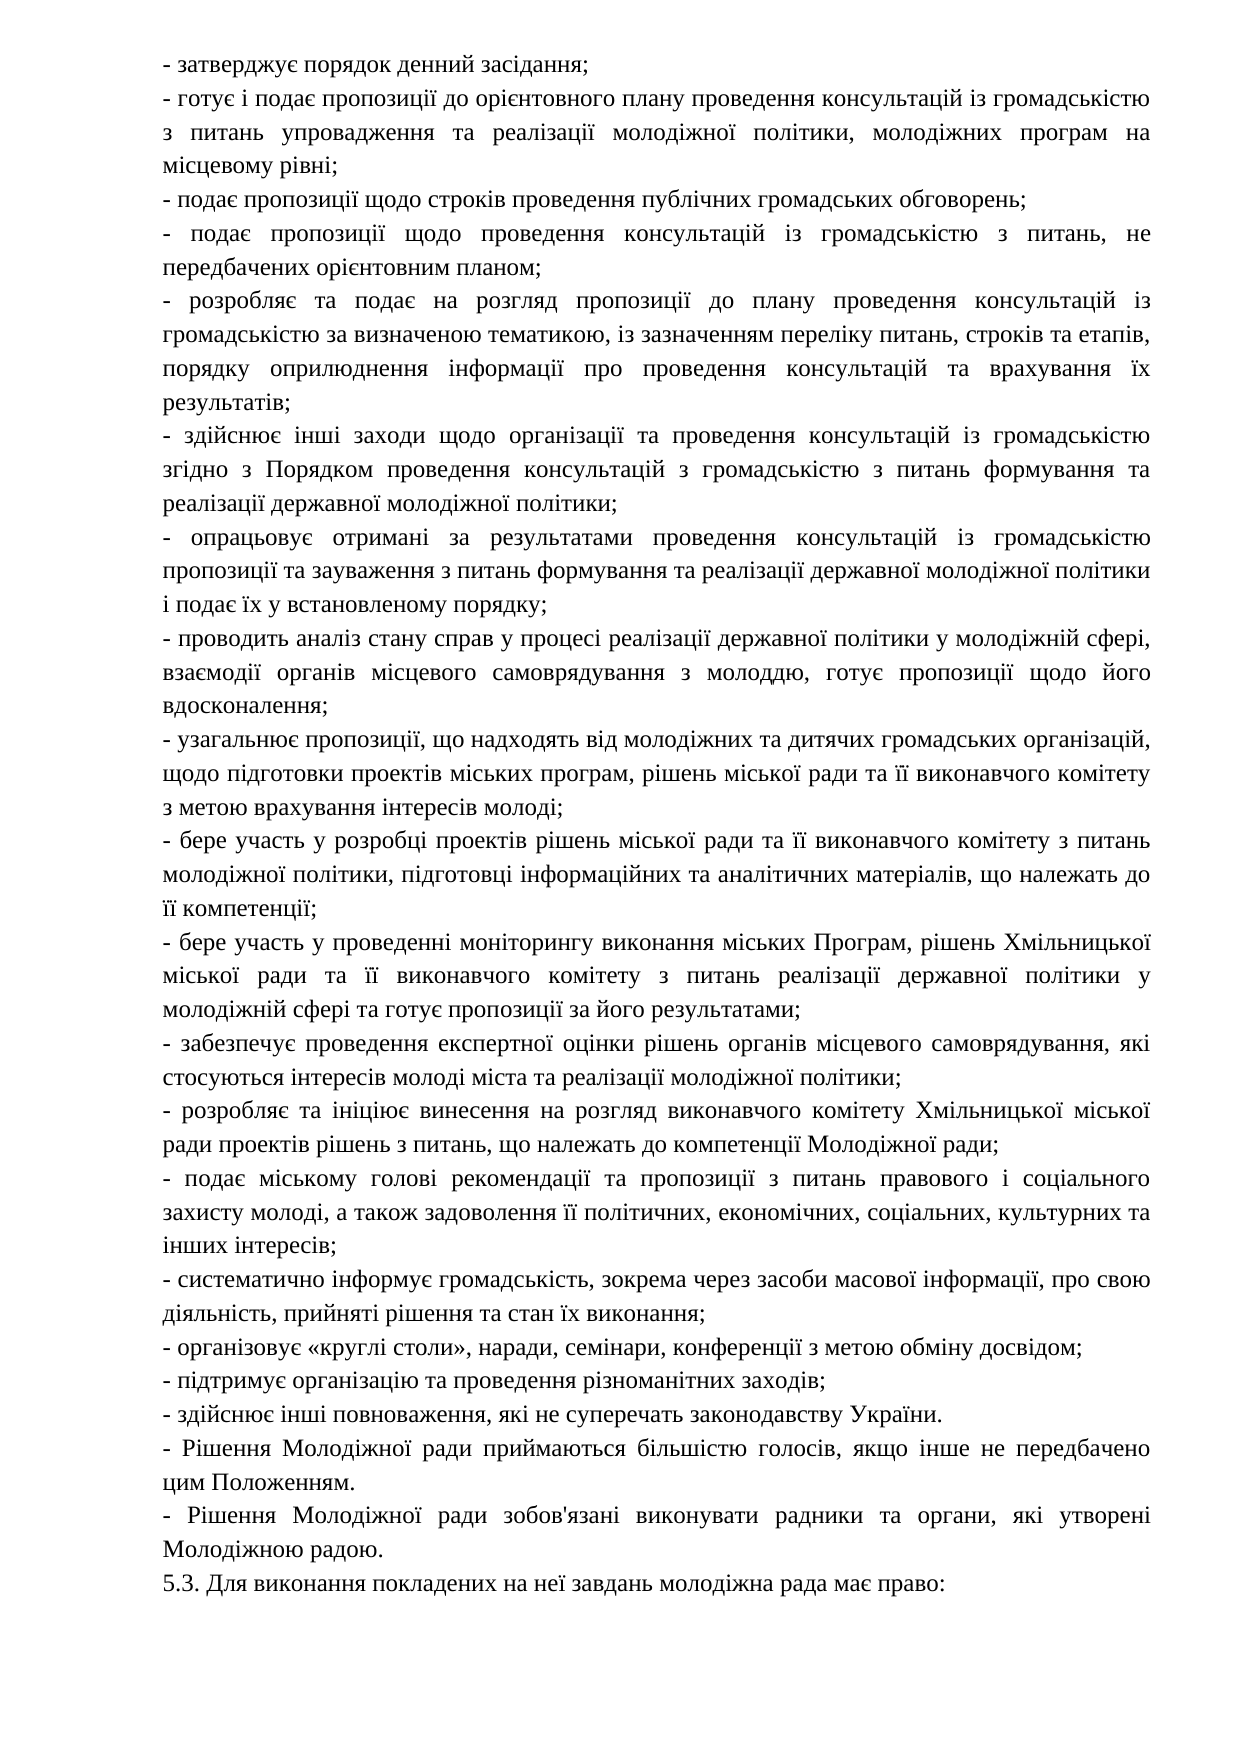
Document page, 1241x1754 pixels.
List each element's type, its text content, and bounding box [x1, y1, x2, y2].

text - узагальнює пропозиції, що надходять від молодіжних та дитячих громадських організацій, щодо підготовки проектів міських програм, рішень міської ради та її виконавчого комітету з метою врахування інтересів молоді; [162, 719, 1152, 821]
text - підтримує організацію та проведення різноманітних заходів; [162, 1361, 1152, 1394]
text - забезпечує проведення експертної оцінки рішень органів місцевого самоврядування, які стосуються інтересів молоді міста та реалізації молодіжної політики; [162, 1023, 1152, 1091]
text - бере участь у проведенні моніторингу виконання міських Програм, рішень Хмільницької міської ради та її виконавчого комітету з питань реалізації державної політики у молодіжній сфері та готує пропозиції за його результатами; [162, 922, 1152, 1023]
text - розробляє та ініціює винесення на розгляд виконавчого комітету Хмільницької міської ради проектів рішень з питань, що належать до компетенції Молодіжної ради; [162, 1091, 1152, 1158]
text - здійснює інші повноваження, які не суперечать законодавству України. [162, 1394, 1152, 1428]
text - подає пропозиції щодо проведення консультацій із громадськістю з питань, не передбачених орієнтовним планом; [162, 213, 1152, 281]
text - проводить аналіз стану справ у процесі реалізації державної політики у молодіжній сфері, взаємодії органів місцевого самоврядування з молоддю, готує пропозиції щодо його вдосконалення; [162, 618, 1152, 719]
text - організовує «круглі столи», наради, семінари, конференції з метою обміну досвідом; [162, 1327, 1152, 1361]
text - затверджує порядок денний засідання; [162, 44, 1152, 78]
text - готує і подає пропозиції до орієнтовного плану проведення консультацій із громадськістю з питань упровадження та реалізації молодіжної політики, молодіжних програм на місцевому рівні; [162, 78, 1152, 179]
text - подає міському голові рекомендації та пропозиції з питань правового і соціального захисту молоді, а також задоволення її політичних, економічних, соціальних, культурних та інших інтересів; [162, 1158, 1152, 1259]
text - опрацьовує отримані за результатами проведення консультацій із громадськістю пропозиції та зауваження з питань формування та реалізації державної молодіжної політики і подає їх у встановленому порядку; [162, 517, 1152, 618]
text - Рішення Молодіжної ради зобов'язані виконувати радники та органи, які утворені Молодіжною радою. [162, 1496, 1152, 1563]
text - систематично інформує громадськість, зокрема через засоби масової інформації, про свою діяльність, прийняті рішення та стан їх виконання; [162, 1259, 1152, 1327]
text - подає пропозиції щодо строків проведення публічних громадських обговорень; [162, 179, 1152, 213]
text - розробляє та подає на розгляд пропозиції до плану проведення консультацій із громадськістю за визначеною тематикою, із зазначенням переліку питань, строків та етапів, порядку оприлюднення інформації про проведення консультацій та врахування їх результатів; [162, 281, 1152, 416]
text 5.3. Для виконання покладених на неї завдань молодіжна рада має право: [162, 1563, 1152, 1597]
text - Рішення Молодіжної ради приймаються більшістю голосів, якщо інше не передбачено цим Положенням. [162, 1428, 1152, 1496]
text - здійснює інші заходи щодо організації та проведення консультацій із громадськістю згідно з Порядком проведення консультацій з громадськістю з питань формування та реалізації державної молодіжної політики; [162, 416, 1152, 517]
text - бере участь у розробці проектів рішень міської ради та її виконавчого комітету з питань молодіжної політики, підготовці інформаційних та аналітичних матеріалів, що належать до її компетенції; [162, 821, 1152, 922]
